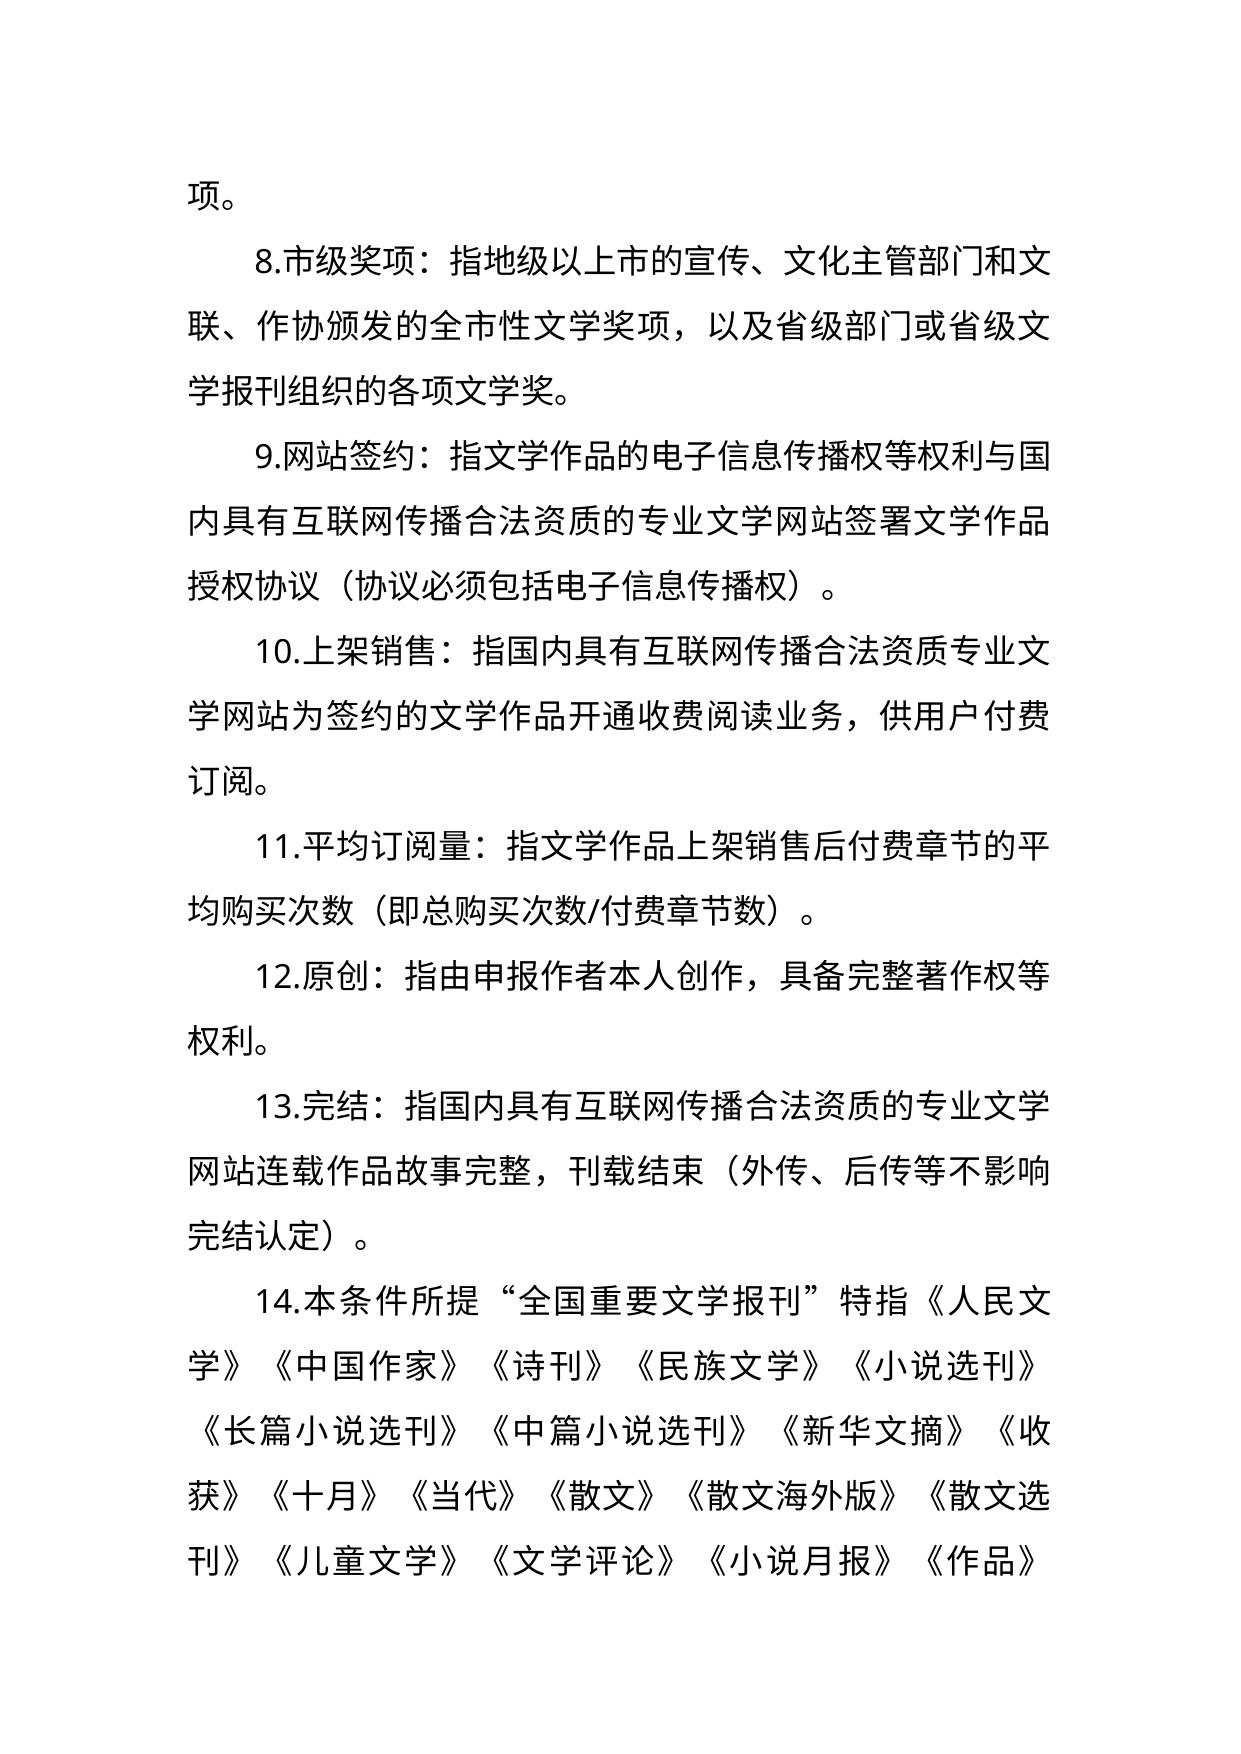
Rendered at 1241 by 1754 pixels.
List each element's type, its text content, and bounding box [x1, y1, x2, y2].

text 10.上架销售：指国内具有互联网传播合法资质专业文学网站为签约的文学作品开通收费阅读业务，供用户付费订阅。 [187, 617, 1053, 812]
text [187, 1267, 1053, 1592]
text 13.完结：指国内具有互联网传播合法资质的专业文学网站连载作品故事完整，刊载结束（外传、后传等不影响完结认定）。 [187, 1072, 1053, 1267]
text 8.市级奖项：指地级以上市的宣传、文化主管部门和文联、作协颁发的全市性文学奖项，以及省级部门或省级文学报刊组织的各项文学奖。 [187, 227, 1053, 422]
text 12.原创：指由申报作者本人创作，具备完整著作权等权利。 [187, 942, 1053, 1072]
text 11.平均订阅量：指文学作品上架销售后付费章节的平均购买次数（即总购买次数/付费章节数）。 [187, 812, 1053, 942]
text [187, 162, 1053, 227]
text 9.网站签约：指文学作品的电子信息传播权等权利与国内具有互联网传播合法资质的专业文学网站签署文学作品授权协议（协议必须包括电子信息传播权）。 [187, 422, 1053, 617]
